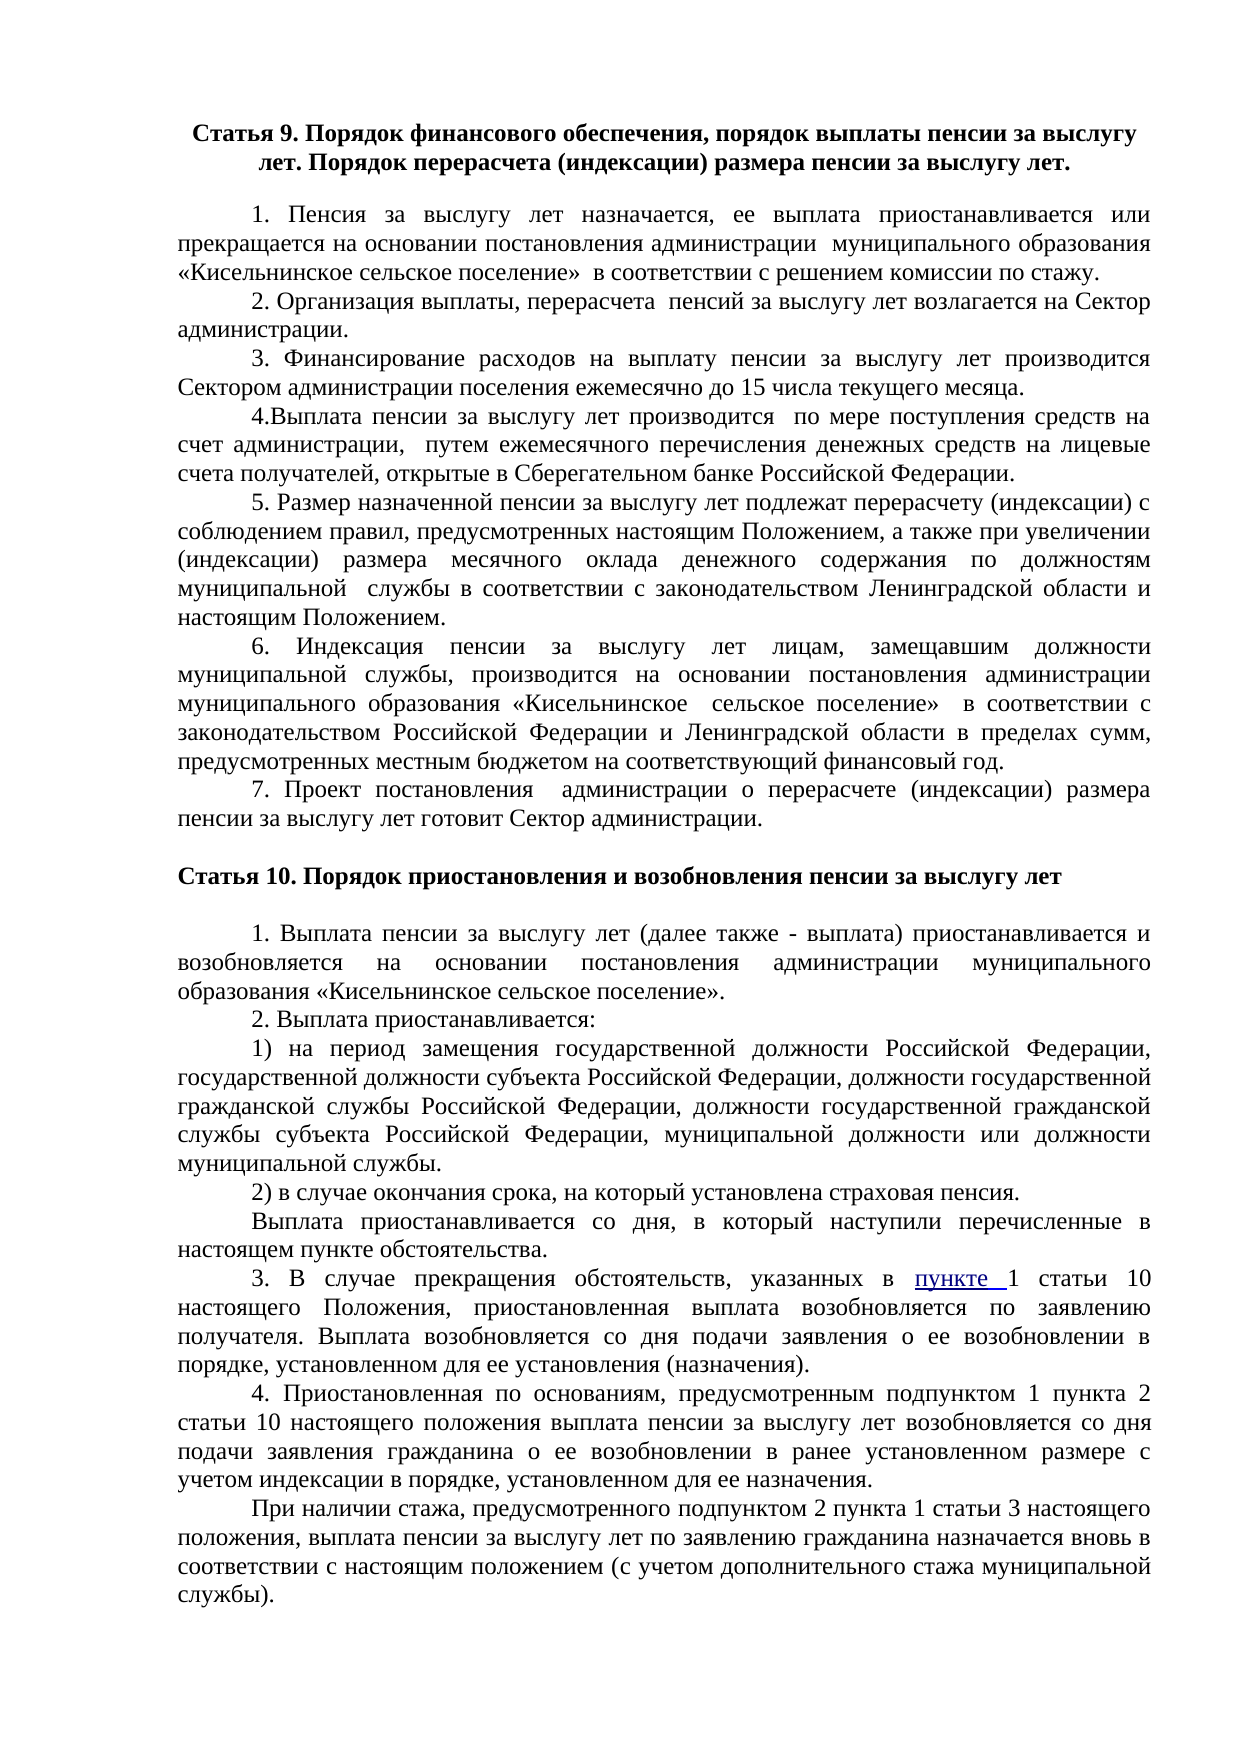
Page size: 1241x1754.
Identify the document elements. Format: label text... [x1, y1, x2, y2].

text 5. Размер назначенной пенсии за выслугу лет подлежат перерасчету (индексации) с соблюдением правил, предусмотренных настоящим Положением, а также при увеличении (индексации) размера месячного оклада денежного содержания по должностям муниципальной службы в соответствии с законодательством Ленинградской области и настоящим Положением. [177, 487, 1152, 631]
text 2) в случае окончания срока, на который установлена страховая пенсия. [177, 1177, 1152, 1206]
text Статья 9. Порядок финансового обеспечения, порядок выплаты пенсии за выслугу лет. Порядок перерасчета (индексации) размера пенсии за выслугу лет. [177, 118, 1152, 176]
text 2. Выплата приостанавливается: [177, 1004, 1152, 1033]
text 3. Финансирование расходов на выплату пенсии за выслугу лет производится Сектором администрации поселения ежемесячно до 15 числа текущего месяца. [177, 343, 1152, 401]
text Выплата приостанавливается со дня, в который наступили перечисленные в настоящем пункте обстоятельства. [177, 1206, 1152, 1263]
text 4.Выплата пенсии за выслугу лет производится по мере поступления средств на счет администрации, путем ежемесячного перечисления денежных средств на лицевые счета получателей, открытые в Сберегательном банке Российской Федерации. [177, 401, 1152, 487]
text 1. Выплата пенсии за выслугу лет (далее также - выплата) приостанавливается и возобновляется на основании постановления администрации муниципального образования «Кисельнинское сельское поселение». [177, 918, 1152, 1004]
text 7. Проект постановления администрации о перерасчете (индексации) размера пенсии за выслугу лет готовит Сектор администрации. [177, 774, 1152, 832]
text 1) на период замещения государственной должности Российской Федерации, государственной должности субъекта Российской Федерации, должности государственной гражданской службы Российской Федерации, должности государственной гражданской службы субъекта Российской Федерации, муниципальной должности или должности муниципальной службы. [177, 1033, 1152, 1177]
text При наличии стажа, предусмотренного подпунктом 2 пункта 1 статьи 3 настоящего положения, выплата пенсии за выслугу лет по заявлению гражданина назначается вновь в соответствии с настоящим положением (с учетом дополнительного стажа муниципальной службы). [177, 1493, 1152, 1608]
text 1. Пенсия за выслугу лет назначается, ее выплата приостанавливается или прекращается на основании постановления администрации муниципального образования «Кисельнинское сельское поселение» в соответствии с решением комиссии по стажу. [177, 199, 1152, 286]
text 6. Индексация пенсии за выслугу лет лицам, замещавшим должности муниципальной службы, производится на основании постановления администрации муниципального образования «Кисельнинское сельское поселение» в соответствии с законодательством Российской Федерации и Ленинградской области в пределах сумм, предусмотренных местным бюджетом на соответствующий финансовый год. [177, 631, 1152, 774]
text Статья 10. Порядок приостановления и возобновления пенсии за выслугу лет [177, 861, 1152, 889]
text 3. В случае прекращения обстоятельств, указанных в пункте 1 статьи 10 настоящего Положения, приостановленная выплата возобновляется по заявлению получателя. Выплата возобновляется со дня подачи заявления о ее возобновлении в порядке, установленном для ее установления (назначения). [177, 1263, 1152, 1378]
text 2. Организация выплаты, перерасчета пенсий за выслугу лет возлагается на Сектор администрации. [177, 286, 1152, 343]
text 4. Приостановленная по основаниям, предусмотренным подпунктом 1 пункта 2 статьи 10 настоящего положения выплата пенсии за выслугу лет возобновляется со дня подачи заявления гражданина о ее возобновлении в ранее установленном размере с учетом индексации в порядке, установленном для ее назначения. [177, 1378, 1152, 1493]
